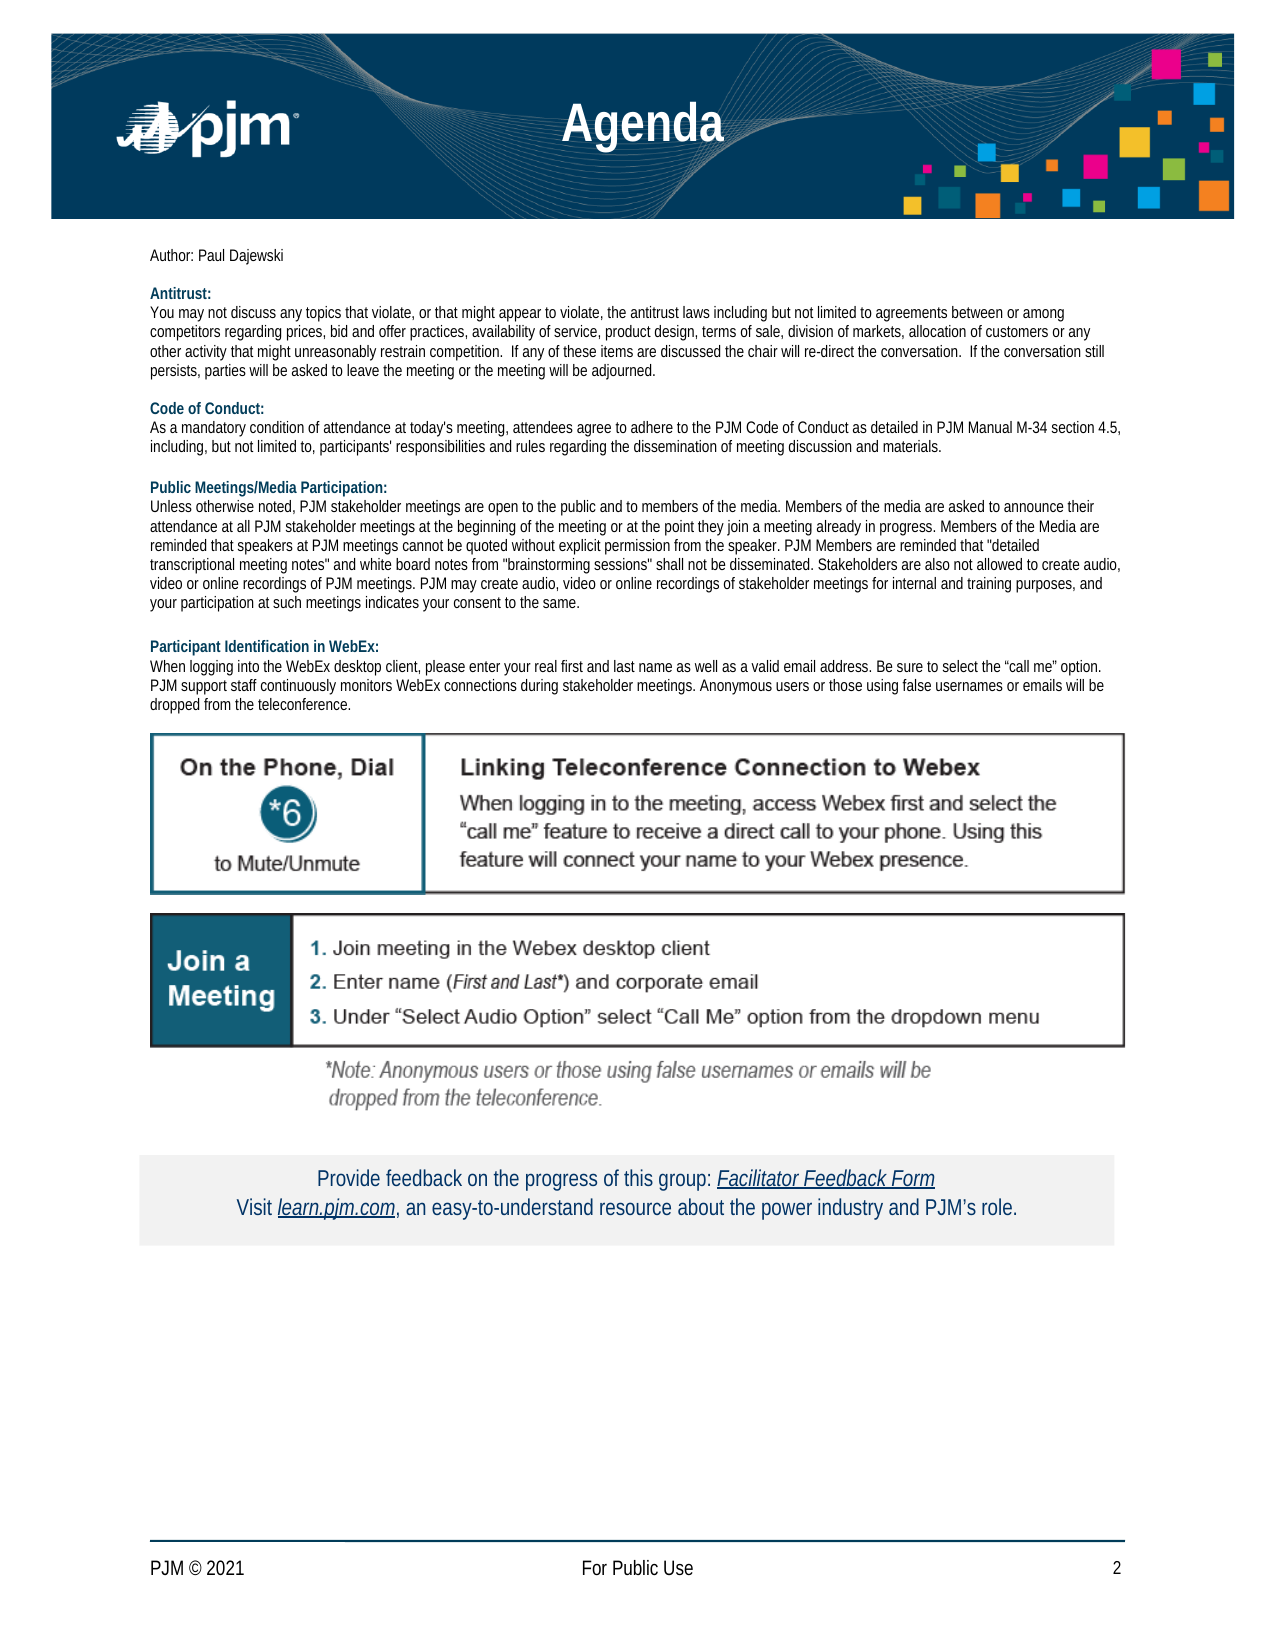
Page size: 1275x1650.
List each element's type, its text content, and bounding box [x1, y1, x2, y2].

picture [51, 32, 1235, 219]
text PJM support staff continuously monitors WebEx connections during stakeholder meetings. Anonymous users or those using false usernames or emails will be dropped from the teleconference. [150, 676, 1125, 714]
text Author: Paul Dajewski [150, 246, 1125, 265]
subtitle Antitrust: [150, 284, 1125, 303]
text As a mandatory condition of attendance at today's meeting, attendees agree to adhere to the PJM Code of Conduct as detailed in PJM Manual M-34 section 4.5, including, but not limited to, participants' responsibilities and rules regarding the dissemination of meeting discussion and materials. [150, 418, 1125, 456]
title Public Meetings/Media Participation: [150, 478, 1125, 497]
picture [150, 733, 1125, 895]
title Code of Conduct: [150, 399, 1125, 418]
text You may not discuss any topics that violate, or that might appear to violate, the antitrust laws including but not limited to agreements between or among competitors regarding prices, bid and offer practices, availability of service, product design, terms of sale, division of markets, allocation of customers or any other activity that might unreasonably restrain competition. If any of these items are discussed the chair will re-direct the conversation. If the conversation still persists, parties will be asked to leave the meeting or the meeting will be adjourned. [150, 303, 1125, 380]
text Unless otherwise noted, PJM stakeholder meetings are open to the public and to members of the media. Members of the media are asked to announce their attendance at all PJM stakeholder meetings at the beginning of the meeting or at the point they join a meeting already in progress. Members of the Media are reminded that speakers at PJM meetings cannot be quoted without explicit permission from the speaker. PJM Members are reminded that "detailed transcriptional meeting notes" and white board notes from "brainstorming sessions" shall not be disseminated. Stakeholders are also not allowed to create audio, video or online recordings of PJM meetings. PJM may create audio, video or online recordings of stakeholder meetings for internal and training purposes, and your participation at such meetings indicates your consent to the same. [150, 497, 1125, 612]
text When logging into the WebEx desktop client, please enter your real first and last name as well as a valid email address. Be sure to select the “call me” option. [150, 656, 1125, 676]
picture [150, 913, 1125, 1114]
subtitle Participant Identification in WebEx: [150, 637, 1125, 656]
